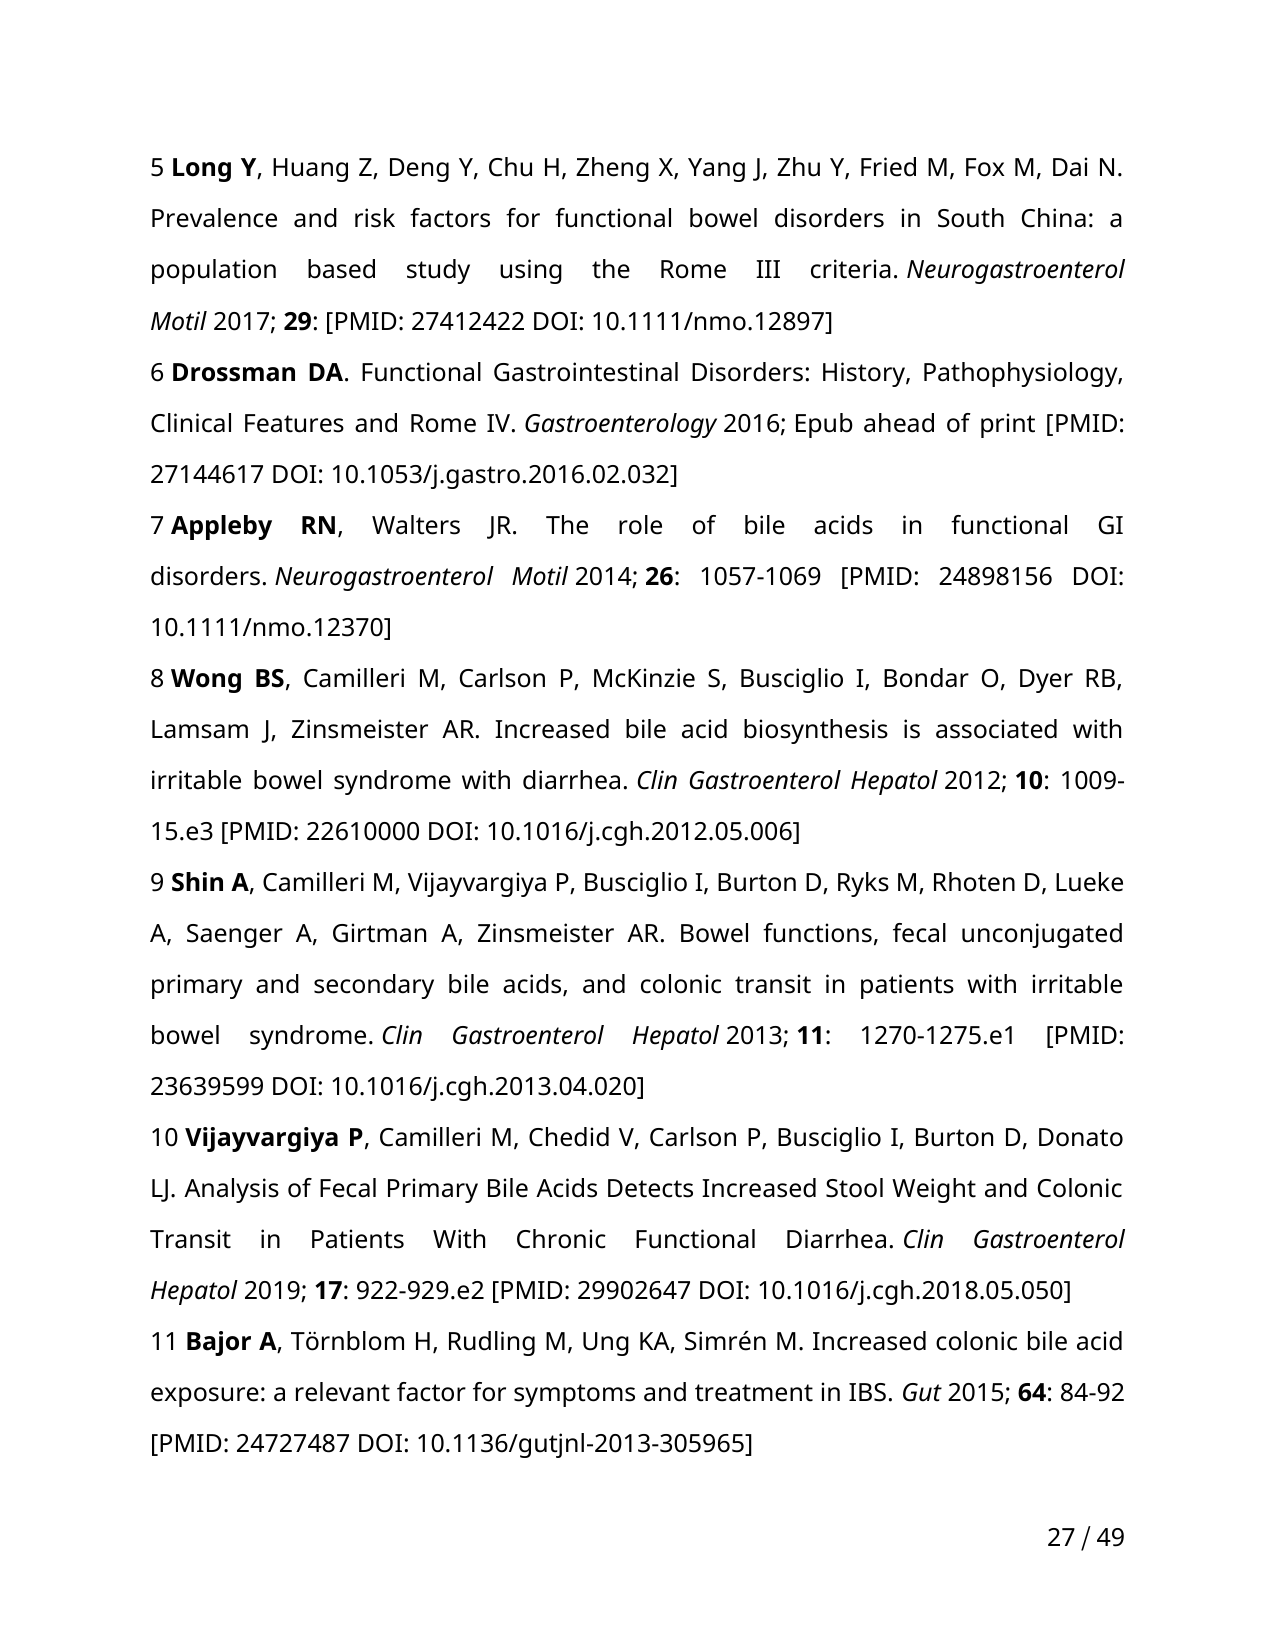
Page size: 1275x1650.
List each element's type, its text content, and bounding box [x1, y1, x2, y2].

text 10 Vijayvargiya P, Camilleri M, Chedid V, Carlson P, Busciglio I, Burton D, Donato LJ. Analysis of Fecal Primary Bile Acids Detects Increased Stool Weight and Colonic Transit in Patients With Chronic Functional Diarrhea. Clin Gastroenterol Hepatol 2019; 17: 922-929.e2 [PMID: 29902647 DOI: 10.1016/j.cgh.2018.05.050] [150, 1120, 1125, 1307]
text 8 Wong BS, Camilleri M, Carlson P, McKinzie S, Busciglio I, Bondar O, Dyer RB, Lamsam J, Zinsmeister AR. Increased bile acid biosynthesis is associated with irritable bowel syndrome with diarrhea. Clin Gastroenterol Hepatol 2012; 10: 1009-15.e3 [PMID: 22610000 DOI: 10.1016/j.cgh.2012.05.006] [150, 660, 1125, 848]
text 11 Bajor A, Törnblom H, Rudling M, Ung KA, Simrén M. Increased colonic bile acid exposure: a relevant factor for symptoms and treatment in IBS. Gut 2015; 64: 84-92 [PMID: 24727487 DOI: 10.1136/gutjnl-2013-305965] [150, 1324, 1125, 1460]
text 9 Shin A, Camilleri M, Vijayvargiya P, Busciglio I, Burton D, Ryks M, Rhoten D, Lueke A, Saenger A, Girtman A, Zinsmeister AR. Bowel functions, fecal unconjugated primary and secondary bile acids, and colonic transit in patients with irritable bowel syndrome. Clin Gastroenterol Hepatol 2013; 11: 1270-1275.e1 [PMID: 23639599 DOI: 10.1016/j.cgh.2013.04.020] [150, 864, 1125, 1103]
text 6 Drossman DA. Functional Gastrointestinal Disorders: History, Pathophysiology, Clinical Features and Rome IV. Gastroenterology 2016; Epub ahead of print [PMID: 27144617 DOI: 10.1053/j.gastro.2016.02.032] [150, 354, 1125, 490]
text 5 Long Y, Huang Z, Deng Y, Chu H, Zheng X, Yang J, Zhu Y, Fried M, Fox M, Dai N. Prevalence and risk factors for functional bowel disorders in South China: a population based study using the Rome III criteria. Neurogastroenterol Motil 2017; 29: [PMID: 27412422 DOI: 10.1111/nmo.12897] [150, 150, 1125, 337]
text 7 Appleby RN, Walters JR. The role of bile acids in functional GI disorders. Neurogastroenterol Motil 2014; 26: 1057-1069 [PMID: 24898156 DOI: 10.1111/nmo.12370] [150, 507, 1125, 643]
